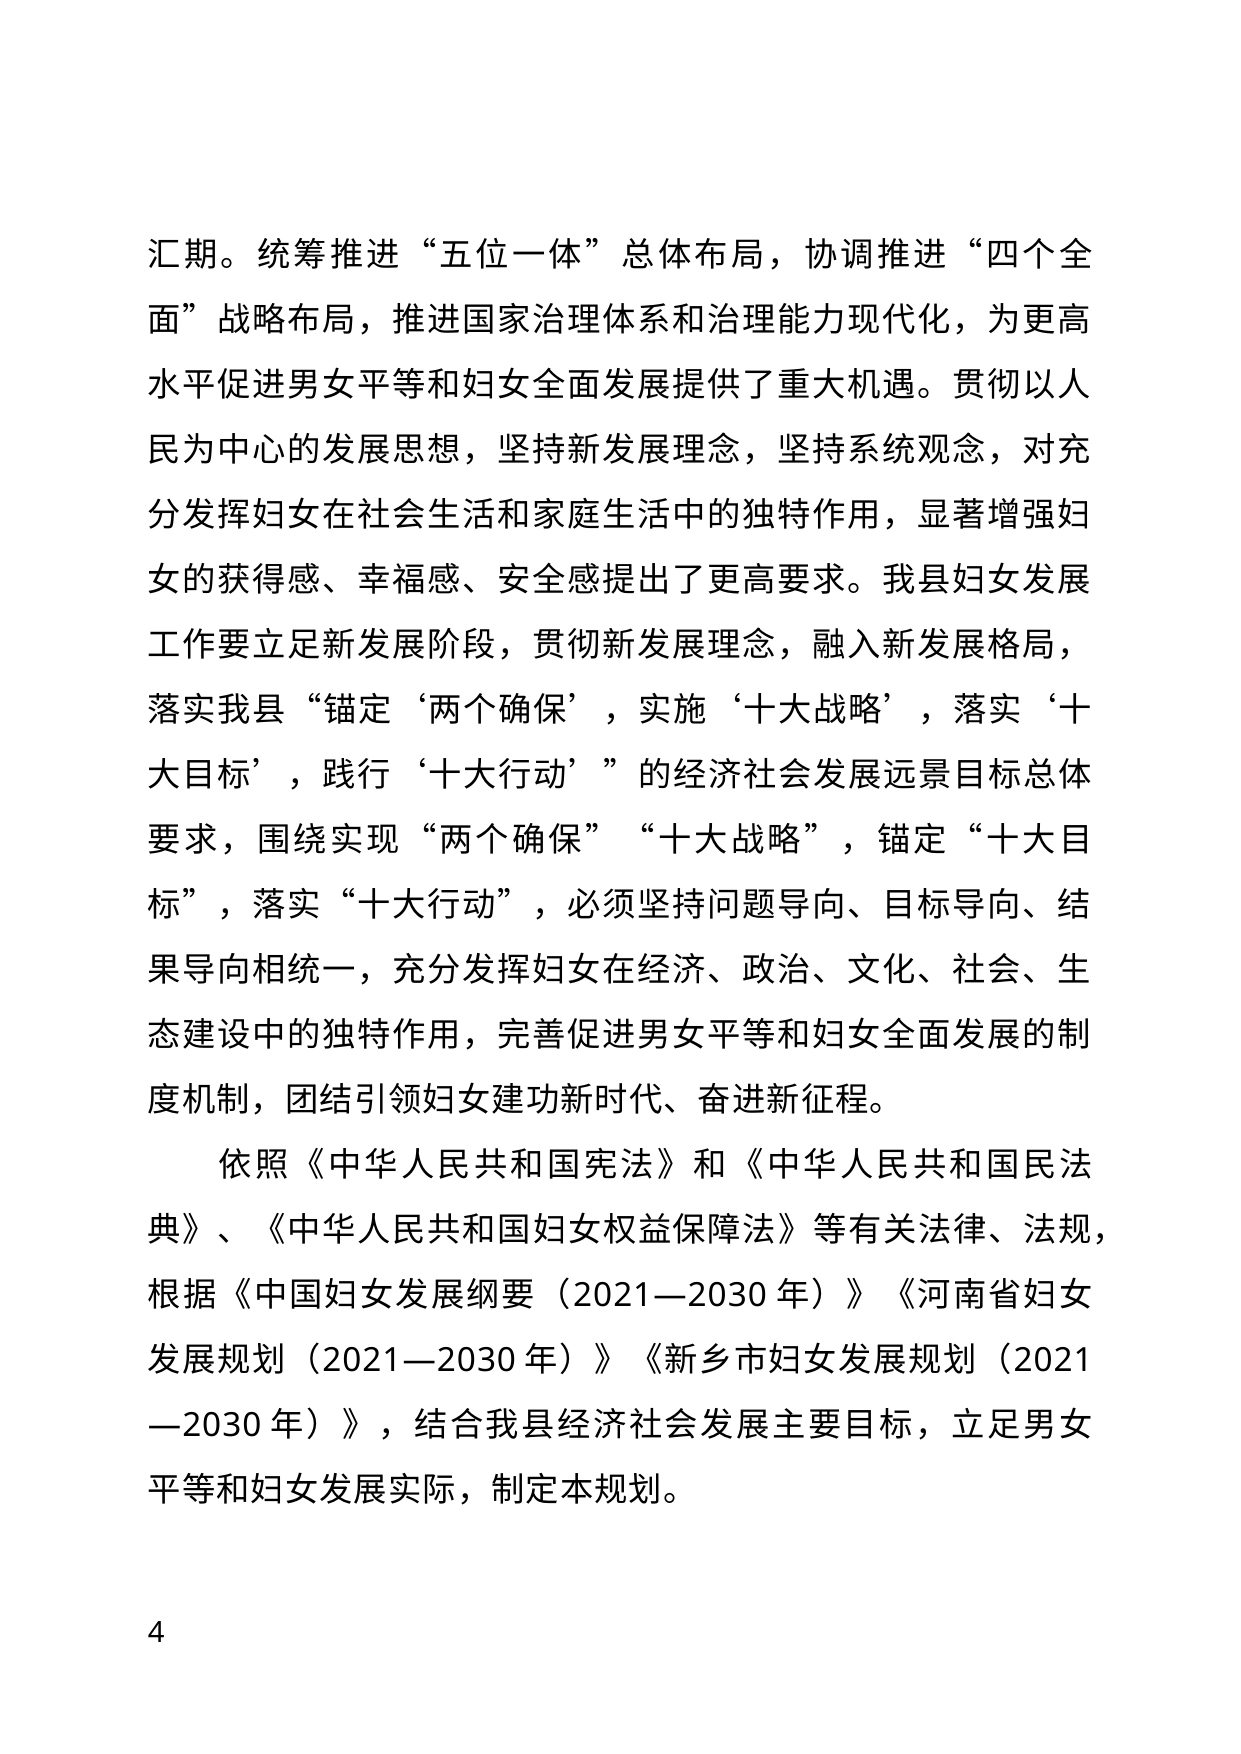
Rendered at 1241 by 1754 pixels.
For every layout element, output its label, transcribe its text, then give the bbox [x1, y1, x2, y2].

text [148, 219, 1093, 1129]
text 依照《中华人民共和国宪法》和《中华人民共和国民法典》、《中华人民共和国妇女权益保障法》等有关法律、法规，根据《中国妇女发展纲要（2021—2030年）》《河南省妇女发展规划（2021—2030年）》《新乡市妇女发展规划（2021—2030年）》，结合我县经济社会发展主要目标，立足男女平等和妇女发展实际，制定本规划。 [148, 1129, 1093, 1519]
